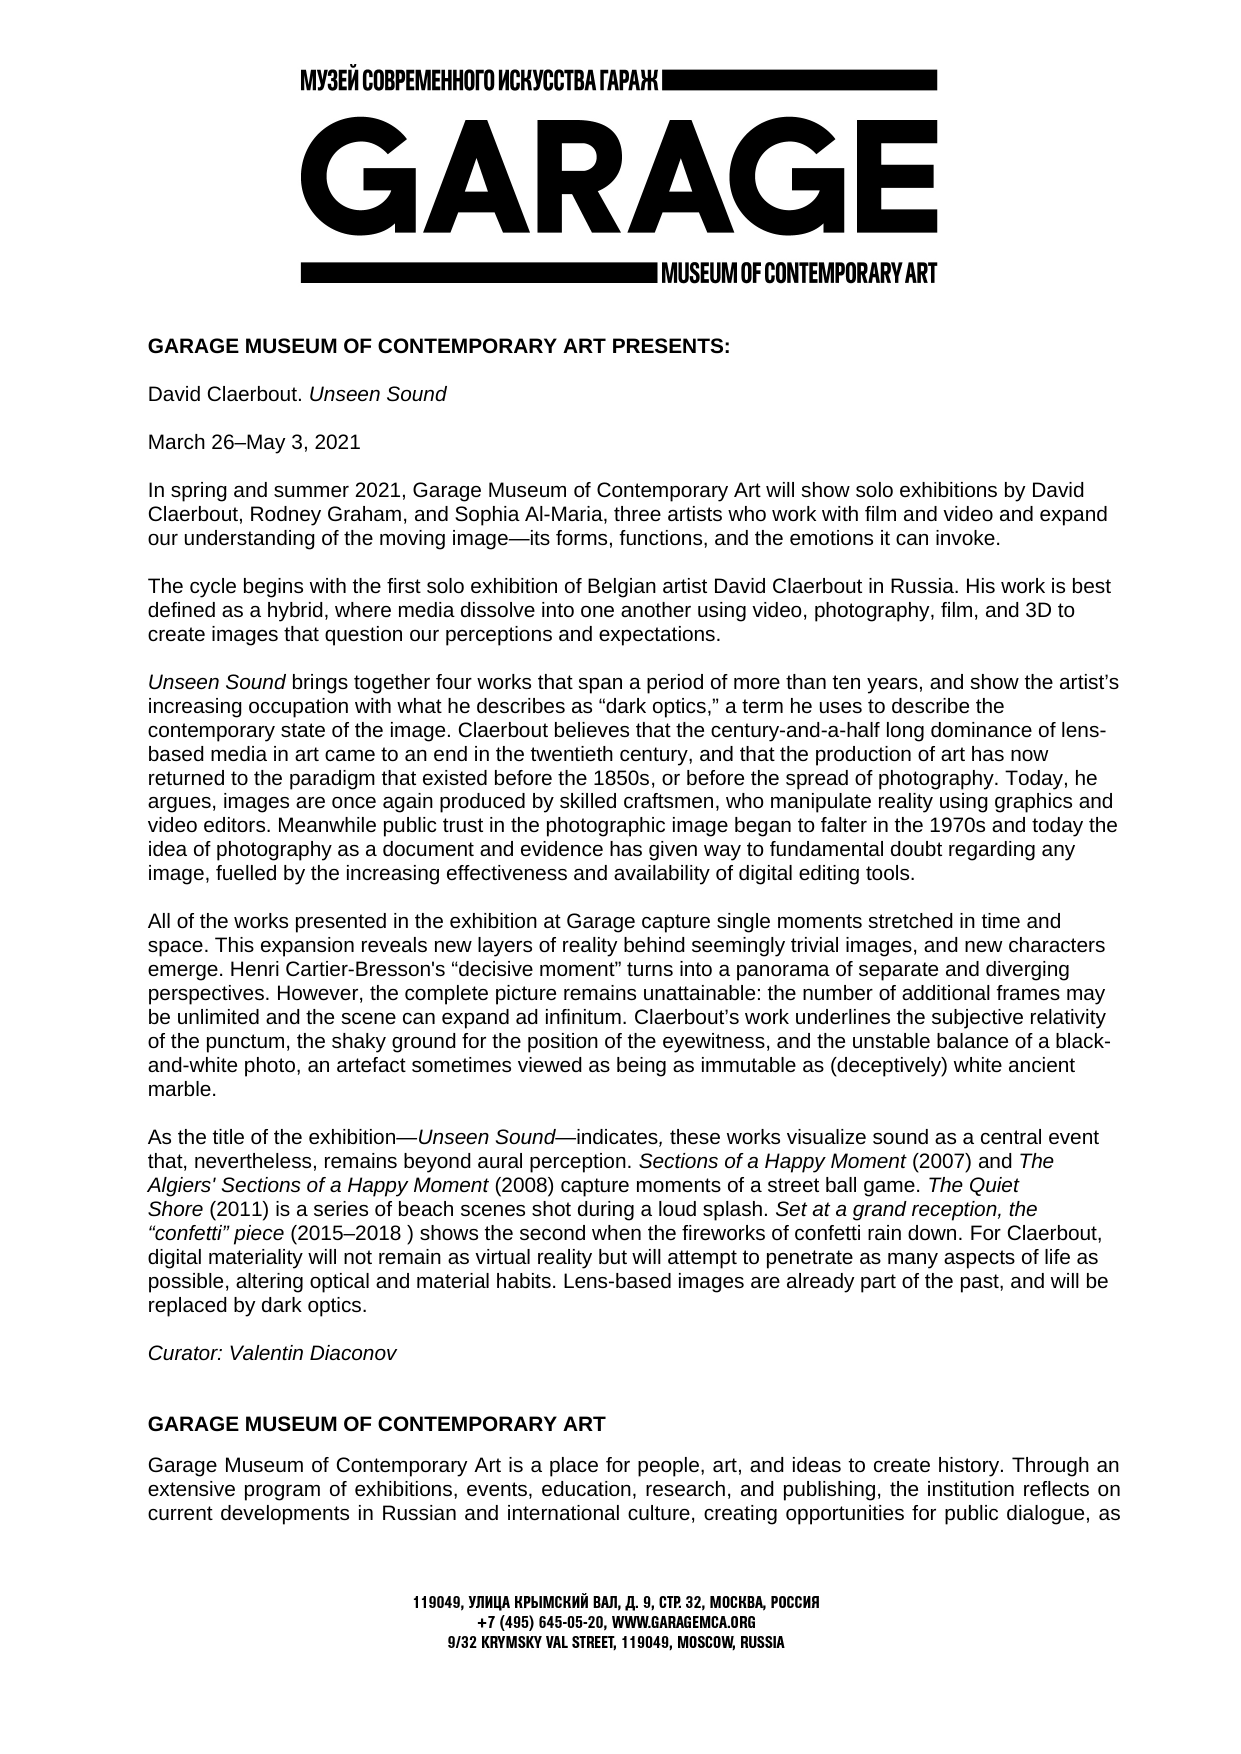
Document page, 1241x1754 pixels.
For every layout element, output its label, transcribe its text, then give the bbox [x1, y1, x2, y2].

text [148, 1453, 1122, 1525]
text GARAGE MUSEUM OF CONTEMPORARY ART PRESENTS: [148, 334, 1122, 358]
text Curator: Valentin Diaconov [148, 1340, 1122, 1364]
text March 26–May 3, 2021 [148, 430, 1122, 454]
text The cycle begins with the first solo exhibition of Belgian artist David Claerbout in Russia. His work is best defined as a hybrid, where media dissolve into one another using video, photography, film, and 3D to create images that question our perceptions and expectations. [148, 574, 1122, 646]
text In spring and summer 2021, Garage Museum of Contemporary Art will show solo exhibitions by David Claerbout, Rodney Graham, and Sophia Al-Maria, three artists who work with film and video and expand our understanding of the moving image—its forms, functions, and the emotions it can invoke. [148, 478, 1122, 550]
text As the title of the exhibition—Unseen Sound—indicates, these works visualize sound as a central event that, nevertheless, remains beyond aural perception. Sections of a Happy Moment (2007) and The Algiers' Sections of a Happy Moment (2008) capture moments of a street ball game. The Quiet Shore (2011) is a series of beach scenes shot during a loud splash. Set at a grand reception, the “confetti” piece (2015–2018 ) shows the second when the fireworks of confetti rain down. For Claerbout, digital materiality will not remain as virtual reality but will attempt to penetrate as many aspects of life as possible, altering optical and material habits. Lens-based images are already part of the past, and will be replaced by dark optics. [148, 1125, 1122, 1316]
text GARAGE MUSEUM OF CONTEMPORARY ART [148, 1412, 1122, 1436]
picture [0, 0, 1238, 1742]
text Unseen Sound brings together four works that span a period of more than ten years, and show the artist’s increasing occupation with what he describes as “dark optics,” a term he uses to describe the contemporary state of the image. Claerbout believes that the century-and-a-half long dominance of lens-based media in art came to an end in the twentieth century, and that the production of art has now returned to the paradigm that existed before the 1850s, or before the spread of photography. Today, he argues, images are once again produced by skilled craftsmen, who manipulate reality using graphics and video editors. Meanwhile public trust in the photographic image began to falter in the 1970s and today the idea of photography as a document and evidence has given way to fundamental doubt regarding any image, fuelled by the increasing effectiveness and availability of digital editing tools. [148, 669, 1122, 885]
text David Claerbout. Unseen Sound [148, 382, 1122, 406]
text All of the works presented in the exhibition at Garage capture single moments stretched in time and space. This expansion reveals new layers of reality behind seemingly trivial images, and new characters emerge. Henri Cartier-Bresson's “decisive moment” turns into a panorama of separate and diverging perspectives. However, the complete picture remains unattainable: the number of additional frames may be unlimited and the scene can expand ad infinitum. Claerbout’s work underlines the subjective relativity of the punctum, the shaky ground for the position of the eyewitness, and the unstable balance of a black-and-white photo, an artefact sometimes viewed as being as immutable as (deceptively) white ancient marble. [148, 909, 1122, 1101]
